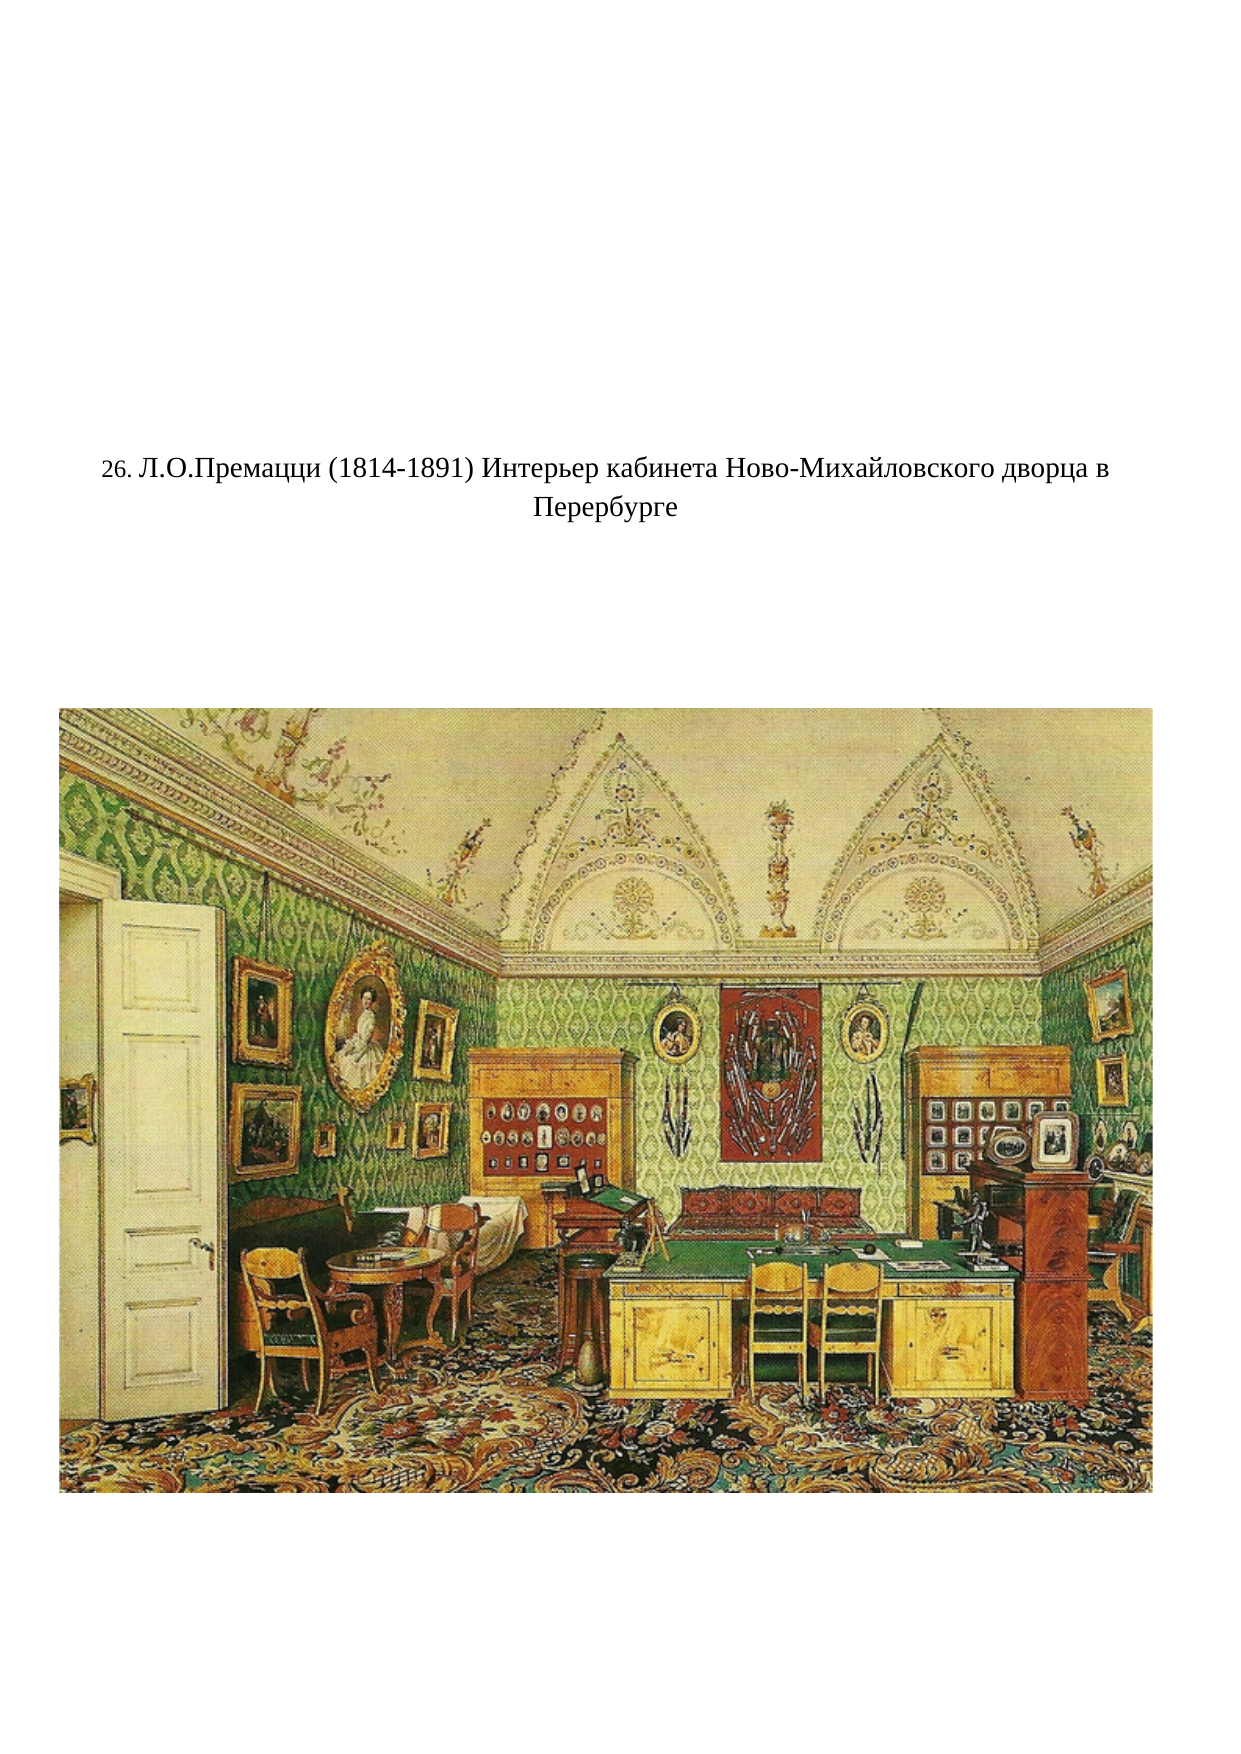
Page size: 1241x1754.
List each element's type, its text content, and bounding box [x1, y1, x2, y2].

picture [59, 708, 1153, 1493]
text 26. Л.О.Премацци (1814-1891) Интерьер кабинета Ново-Михайловского дворца в Перербурге [59, 450, 1152, 522]
